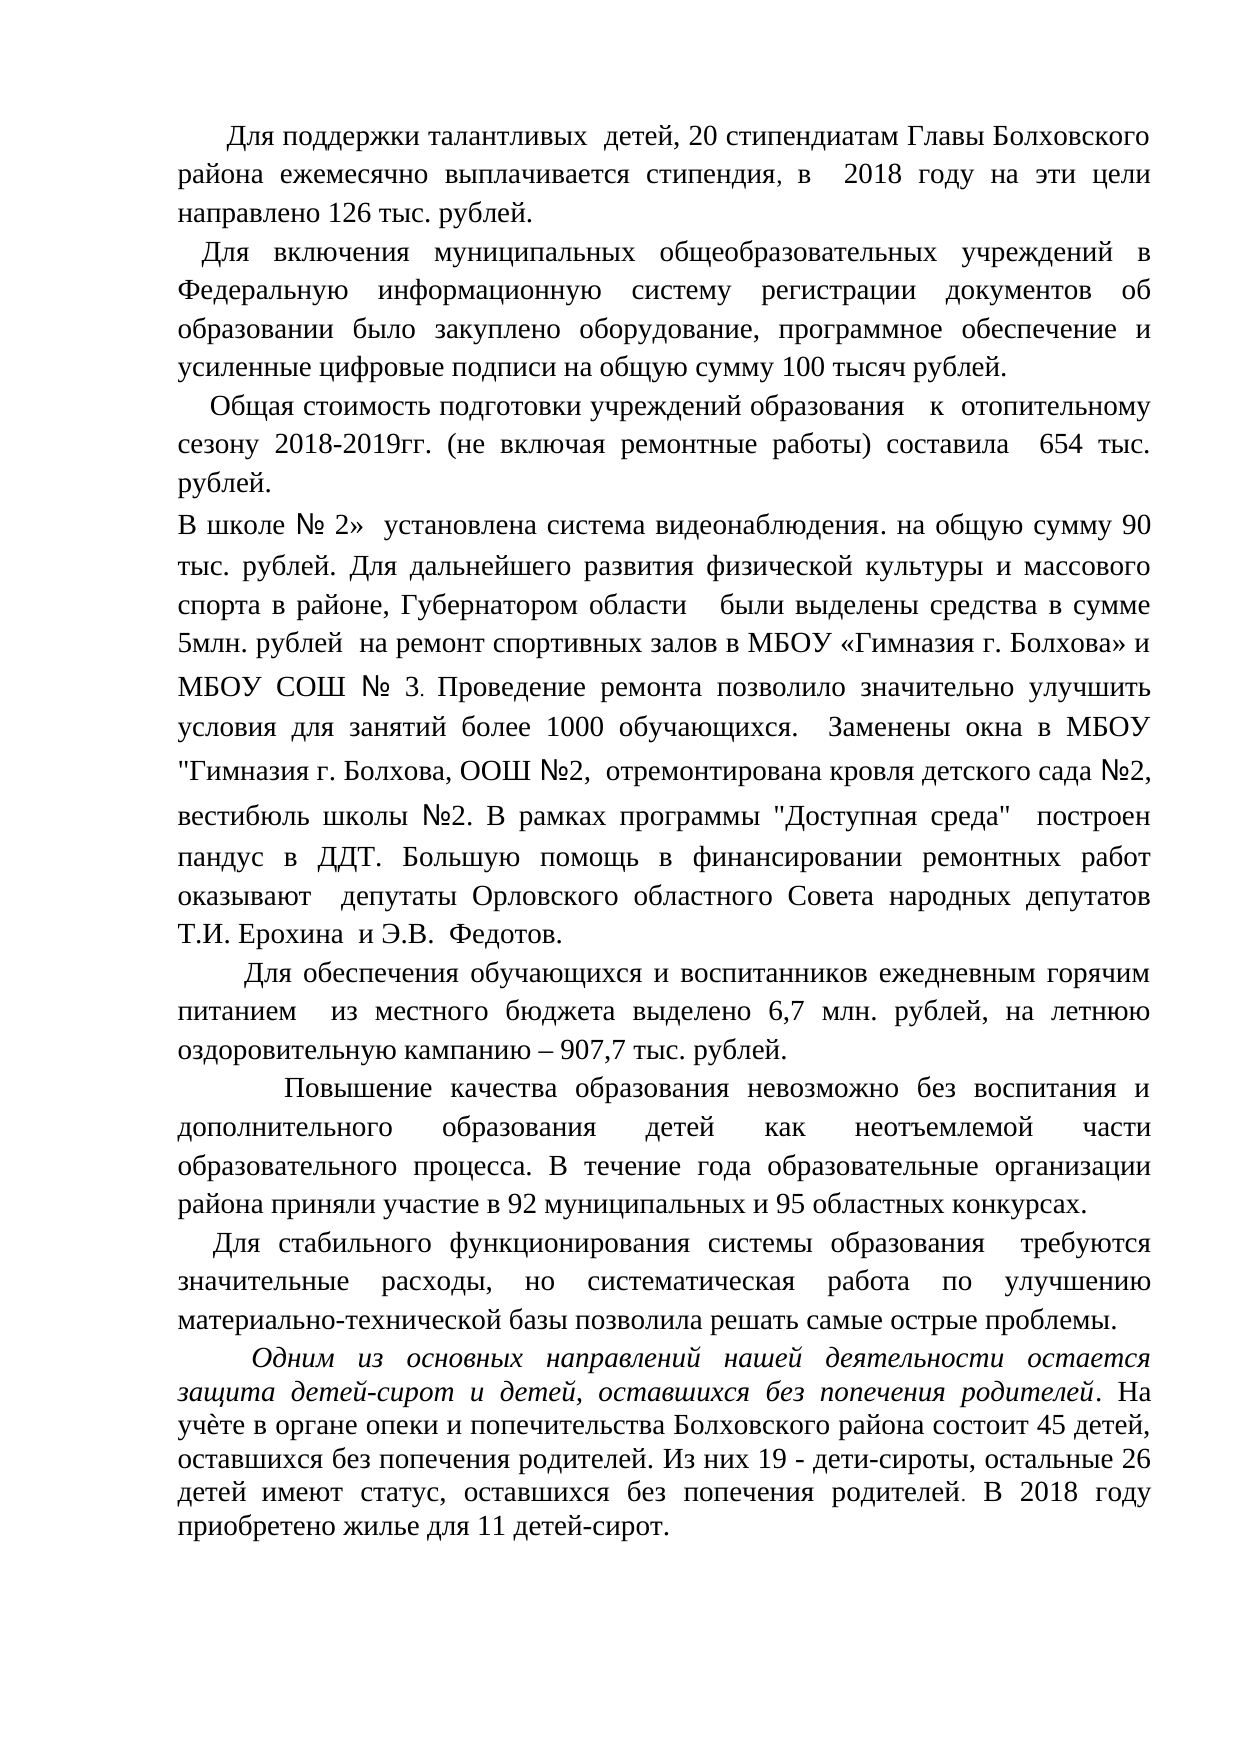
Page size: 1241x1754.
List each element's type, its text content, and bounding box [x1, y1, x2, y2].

text Для обеспечения обучающихся и воспитанников ежедневным горячим питанием из местного бюджета выделено 6,7 млн. рублей, на летнюю оздоровительную кампанию – 907,7 тыс. рублей. [177, 955, 1152, 1066]
text Общая стоимость подготовки учреждений образования к отопительному сезону 2018-2019гг. (не включая ремонтные работы) составила 654 тыс. рублей. [177, 388, 1152, 498]
text Для поддержки талантливых детей, 20 стипендиатам Главы Болховского района ежемесячно выплачивается стипендия, в 2018 году на эти цели направлено 126 тыс. рублей. [177, 118, 1152, 229]
text В школе № 2» установлена система видеонаблюдения. на общую сумму 90 тыс. рублей. Для дальнейшего развития физической культуры и массового спорта в районе, Губернатором области были выделены средства в сумме 5млн. рублей на ремонт спортивных залов в МБОУ «Гимназия г. Болхова» и МБОУ СОШ № 3. Проведение ремонта позволило значительно улучшить условия для занятий более 1000 обучающихся. Заменены окна в МБОУ "Гимназия г. Болхова, ООШ №2, отремонтирована кровля детского сада №2, вестибюль школы №2. В рамках программы "Доступная среда" построен пандус в ДДТ. Большую помощь в финансировании ремонтных работ оказывают депутаты Орловского областного Совета народных депутатов Т.И. Ерохина и Э.В. Федотов. [177, 503, 1152, 950]
text Для стабильного функционирования системы образования требуются значительные расходы, но систематическая работа по улучшению материально-технической базы позволила решать самые острые проблемы. [177, 1225, 1152, 1335]
text Для включения муниципальных общеобразовательных учреждений в Федеральную информационную систему регистрации документов об образовании было закуплено оборудование, программное обеспечение и усиленные цифровые подписи на общую сумму 100 тысяч рублей. [177, 234, 1152, 383]
text Одним из основных направлений нашей деятельности остается защита детей-сирот и детей, оставшихся без попечения родителей. На учѐте в органе опеки и попечительства Болховского района состоит 45 детей, оставшихся без попечения родителей. Из них 19 - дети-сироты, остальные 26 детей имеют статус, оставшихся без попечения родителей. В 2018 году приобретено жилье для 11 детей-сирот. [177, 1340, 1152, 1542]
text Повышение качества образования невозможно без воспитания и дополнительного образования детей как неотъемлемой части образовательного процесса. В течение года образовательные организации района приняли участие в 92 муниципальных и 95 областных конкурсах. [177, 1071, 1152, 1220]
